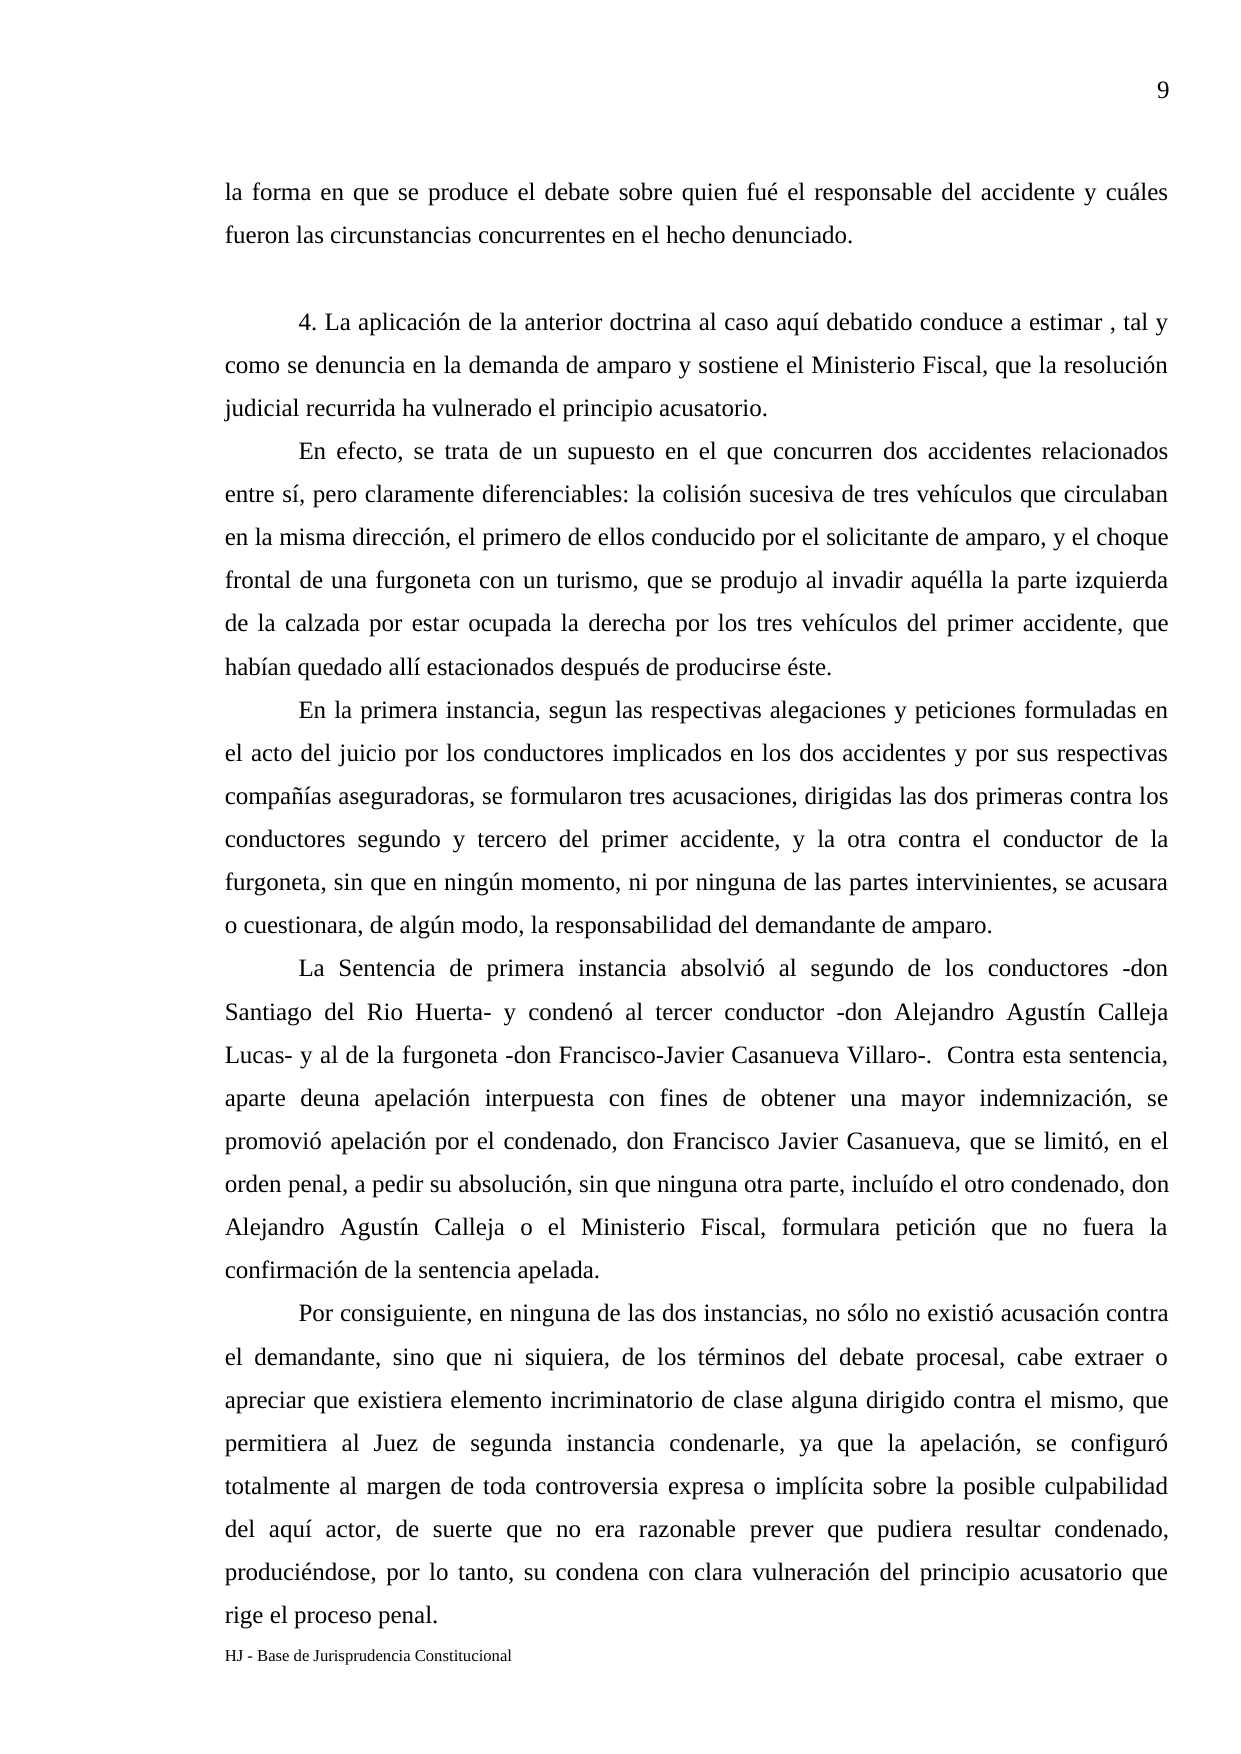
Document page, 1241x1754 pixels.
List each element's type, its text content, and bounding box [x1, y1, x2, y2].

text La Sentencia de primera instancia absolvió al segundo de los conductores -don Santiago del Rio Huerta- y condenó al tercer conductor -don Alejandro Agustín Calleja Lucas- y al de la furgoneta -don Francisco-Javier Casanueva Villaro-. Contra esta sentencia, aparte deuna apelación interpuesta con fines de obtener una mayor indemnización, se promovió apelación por el condenado, don Francisco Javier Casanueva, que se limitó, en el orden penal, a pedir su absolución, sin que ninguna otra parte, incluído el otro condenado, don Alejandro Agustín Calleja o el Ministerio Fiscal, formulara petición que no fuera la confirmación de la sentencia apelada. [224, 953, 1169, 1284]
text En efecto, se trata de un supuesto en el que concurren dos accidentes relacionados entre sí, pero claramente diferenciables: la colisión sucesiva de tres vehículos que circulaban en la misma dirección, el primero de ellos conducido por el solicitante de amparo, y el choque frontal de una furgoneta con un turismo, que se produjo al invadir aquélla la parte izquierda de la calzada por estar ocupada la derecha por los tres vehículos del primer accidente, que habían quedado allí estacionados después de producirse éste. [224, 436, 1169, 680]
text Por consiguiente, en ninguna de las dos instancias, no sólo no existió acusación contra el demandante, sino que ni siquiera, de los términos del debate procesal, cabe extraer o apreciar que existiera elemento incriminatorio de clase alguna dirigido contra el mismo, que permitiera al Juez de segunda instancia condenarle, ya que la apelación, se configuró totalmente al margen de toda controversia expresa o implícita sobre la posible culpabilidad del aquí actor, de suerte que no era razonable prever que pudiera resultar condenado, produciéndose, por lo tanto, su condena con clara vulneración del principio acusatorio que rige el proceso penal. [224, 1298, 1169, 1629]
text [224, 177, 1169, 249]
text En la primera instancia, segun las respectivas alegaciones y peticiones formuladas en el acto del juicio por los conductores implicados en los dos accidentes y por sus respectivas compañías aseguradoras, se formularon tres acusaciones, dirigidas las dos primeras contra los conductores segundo y tercero del primer accidente, y la otra contra el conductor de la furgoneta, sin que en ningún momento, ni por ninguna de las partes intervinientes, se acusara o cuestionara, de algún modo, la responsabilidad del demandante de amparo. [224, 695, 1169, 939]
text 4. La aplicación de la anterior doctrina al caso aquí debatido conduce a estimar , tal y como se denuncia en la demanda de amparo y sostiene el Ministerio Fiscal, que la resolución judicial recurrida ha vulnerado el principio acusatorio. [224, 307, 1169, 422]
